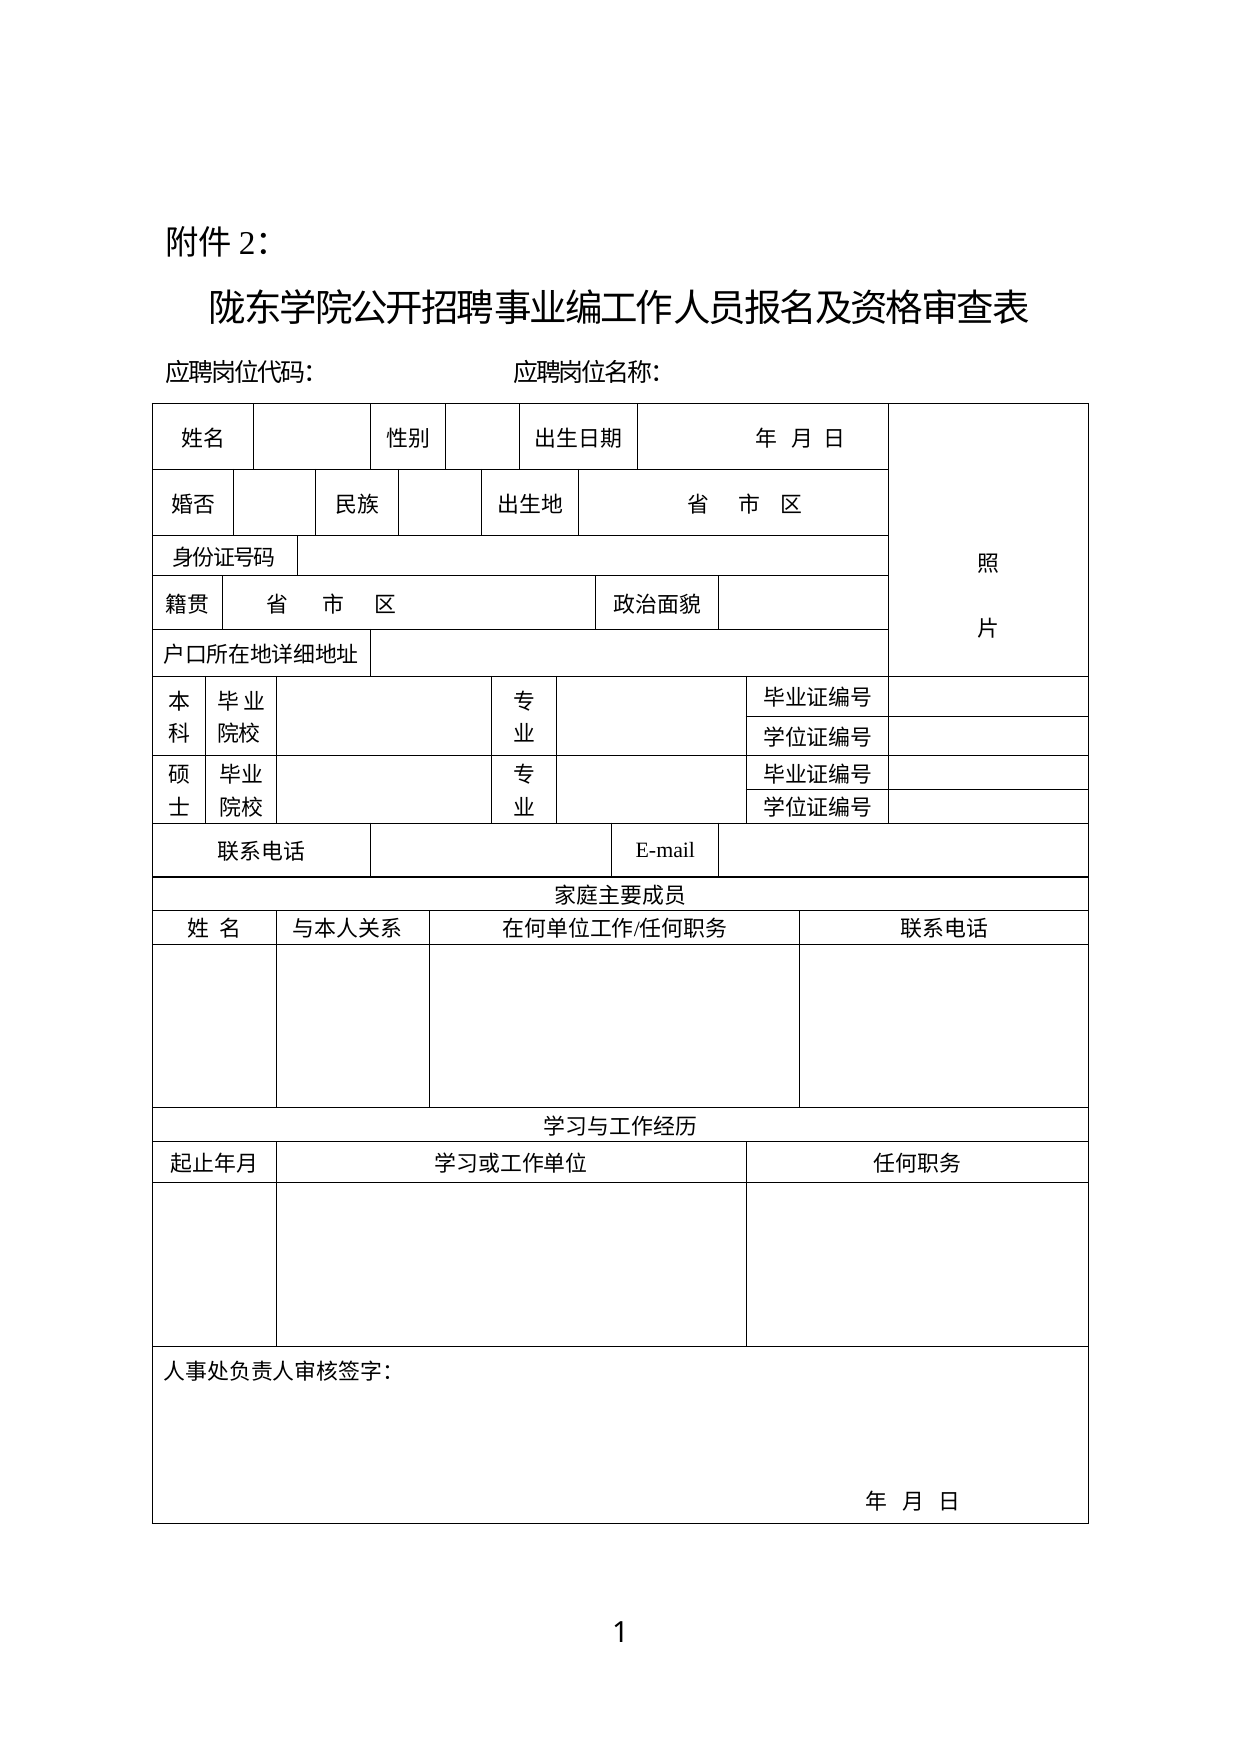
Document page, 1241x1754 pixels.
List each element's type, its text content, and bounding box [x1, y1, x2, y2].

table_cell 联系电话 [153, 824, 370, 876]
table_cell 联系电话 [800, 911, 1088, 943]
table_cell 学位证编号 [747, 790, 888, 822]
table_cell [277, 1183, 746, 1346]
table_cell [800, 945, 1088, 1107]
table_cell [277, 756, 491, 822]
table_cell 户口所在地详细地址 [153, 630, 370, 676]
table_cell [889, 717, 1088, 755]
table_cell [557, 677, 746, 755]
table_cell [557, 756, 746, 822]
table_header 姓名 [153, 404, 253, 469]
table_cell 省 市 区 [223, 576, 595, 629]
table_cell 毕业证编号 [747, 677, 888, 716]
table_header 出生日期 [520, 404, 637, 469]
table_cell 身份证号码 [153, 536, 297, 575]
table_cell [889, 756, 1088, 789]
table_cell 省 市 区 [579, 470, 888, 535]
table_cell 专业 [492, 756, 556, 822]
table_cell 本科 [153, 677, 205, 755]
table_cell 学位证编号 [747, 717, 888, 755]
table_cell 与本人关系 [277, 911, 429, 943]
table_cell 籍贯 [153, 576, 222, 629]
table_header [446, 404, 519, 469]
text 陇东学院公开招聘事业编工作人员报名及资格审查表 [165, 273, 1075, 338]
table_cell [371, 630, 888, 676]
table_cell [719, 576, 888, 629]
table_cell 人事处负责人审核签字： 年 月 日 [153, 1347, 1088, 1522]
table_cell 毕业院校 [206, 677, 276, 755]
table_cell [277, 677, 491, 755]
table_cell 起止年月 [153, 1142, 276, 1182]
table_cell 学习或工作单位 [277, 1142, 746, 1182]
table_cell [889, 677, 1088, 716]
table_cell [371, 824, 611, 876]
table_header [254, 404, 370, 469]
table_header 性别 [371, 404, 445, 469]
table_cell 专业 [492, 677, 556, 755]
table_header 照 片 [889, 404, 1088, 676]
table_cell [298, 536, 888, 575]
table_cell 婚否 [153, 470, 233, 535]
table_cell 出生地 [482, 470, 578, 535]
text 附件2： [165, 208, 1075, 273]
table_cell 硕士 [153, 756, 205, 822]
table_cell [277, 945, 429, 1107]
table_cell [399, 470, 481, 535]
table_cell [719, 824, 1088, 876]
table_cell [889, 790, 1088, 822]
table_cell [430, 945, 799, 1107]
table_cell 家庭主要成员 [153, 878, 1088, 910]
table_cell 民族 [316, 470, 398, 535]
table_cell 毕业院校 [206, 756, 276, 822]
text 应聘岗位代码： 应聘岗位名称： [165, 338, 1075, 403]
table_cell 政治面貌 [596, 576, 718, 629]
table_cell 在何单位工作/任何职务 [430, 911, 799, 943]
table_cell 姓 名 [153, 911, 276, 943]
table_cell [153, 945, 276, 1107]
table_cell 学习与工作经历 [153, 1108, 1088, 1141]
table_cell [747, 1183, 1088, 1346]
table_cell E-mail [612, 824, 718, 876]
table_cell [153, 1183, 276, 1346]
table_header 年 月 日 [638, 404, 888, 469]
table_cell 毕业证编号 [747, 756, 888, 789]
table_cell [234, 470, 315, 535]
table_cell 任何职务 [747, 1142, 1088, 1182]
